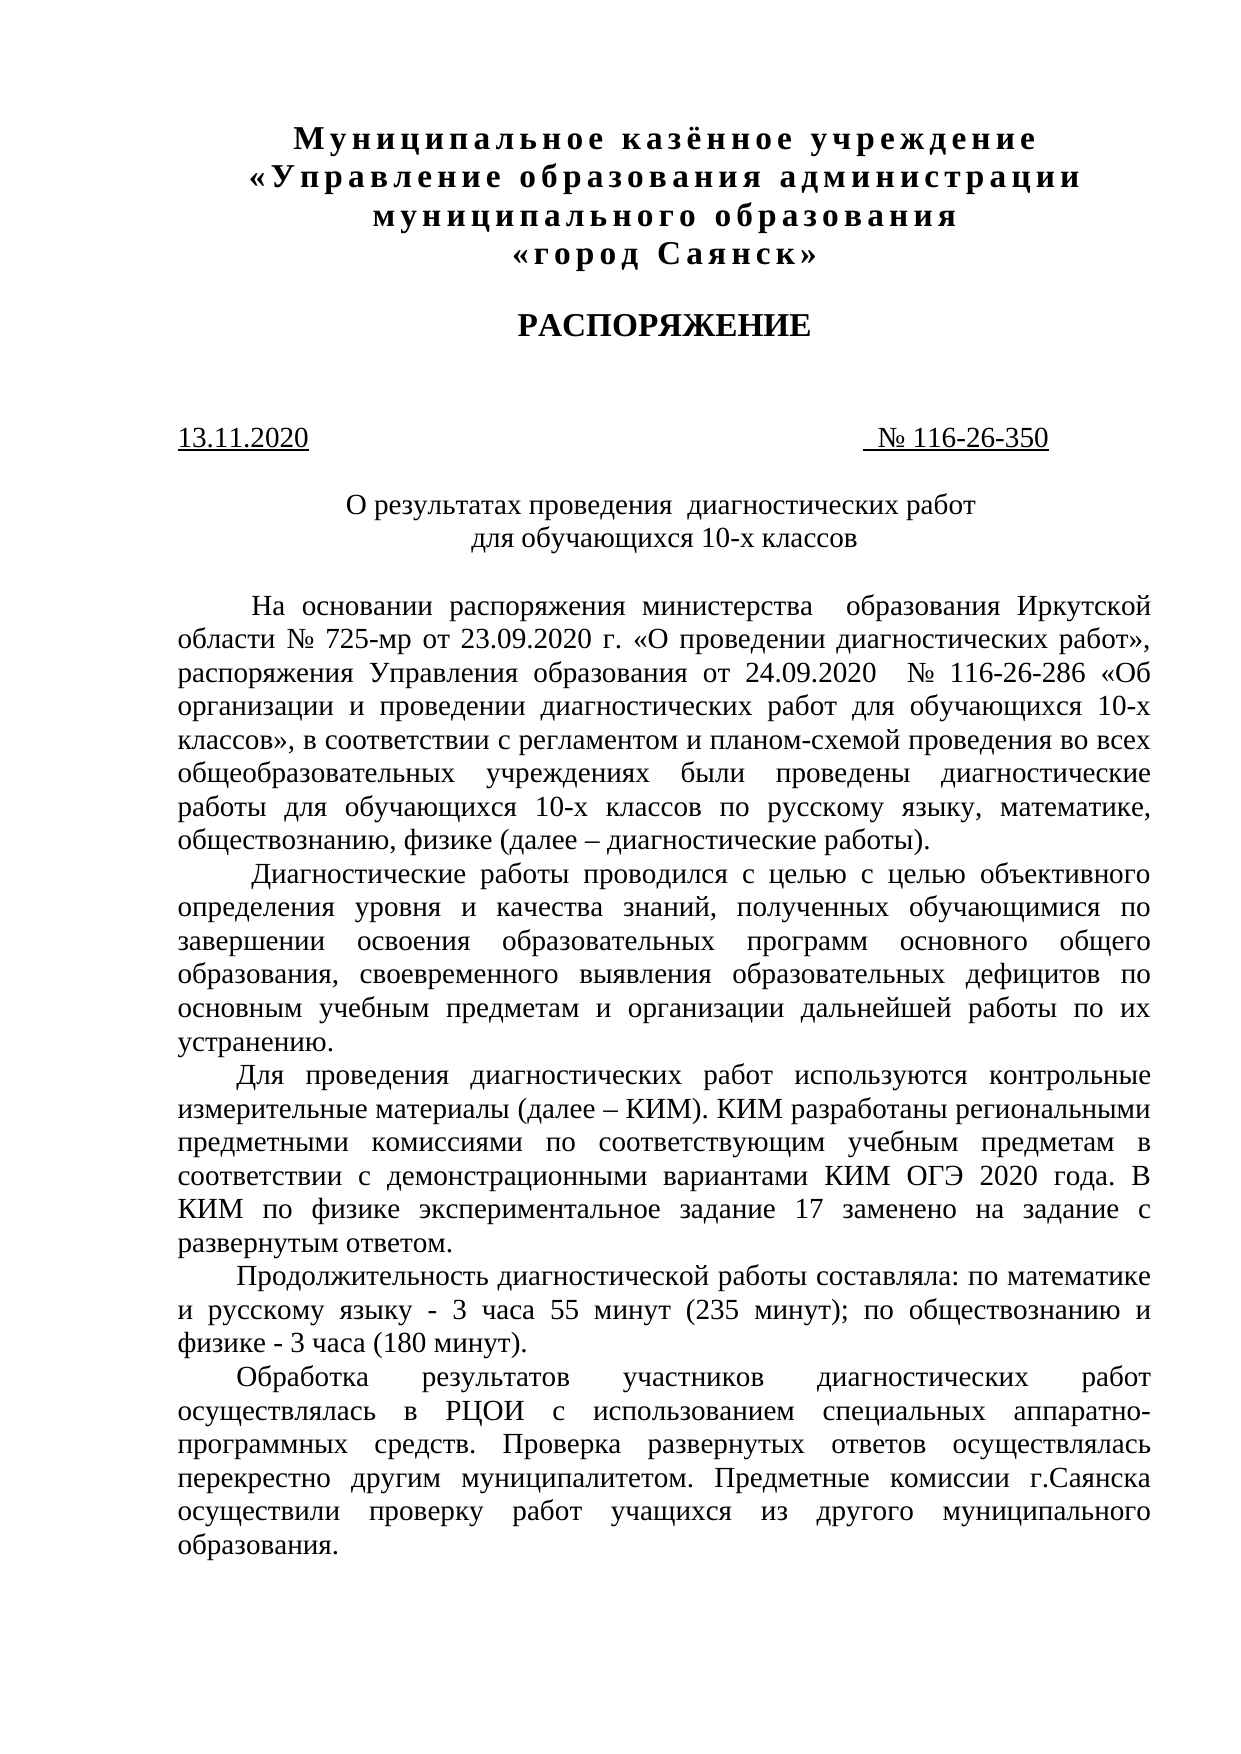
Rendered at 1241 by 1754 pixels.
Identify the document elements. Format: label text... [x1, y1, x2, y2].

text РАСПОРЯЖЕНИЕ [177, 305, 1152, 343]
text «Управление образования администрации муниципального образования [177, 156, 1152, 233]
list Обработка результатов участников диагностических работ осуществлялась в РЦОИ с использованием специальных аппаратно-программных средств. Проверка развернутых ответов осуществлялась перекрестно другим муниципалитетом. Предметные комиссии г.Саянска осуществили проверку работ учащихся из другого муниципального образования. [177, 1359, 1152, 1560]
text На основании распоряжения министерства образования Иркутской области № 725-мр от 23.09.2020 г. «О проведении диагностических работ», распоряжения Управления образования от 24.09.2020 № 116-26-286 «Об организации и проведении диагностических работ для обучающихся 10-х классов», в соответствии с регламентом и планом-схемой проведения во всех общеобразовательных учреждениях были проведены диагностические работы для обучающихся 10-х классов по русскому языку, математике, обществознанию, физике (далее – диагностические работы). [177, 588, 1152, 856]
text Муниципальное казённое учреждение [177, 118, 1152, 156]
text 13.11.2020 № 116-26-350 [177, 420, 1152, 453]
text Для проведения диагностических работ используются контрольные измерительные материалы (далее – КИМ). КИМ разработаны региональными предметными комиссиями по соответствующим учебным предметам в соответствии с демонстрационными вариантами КИМ ОГЭ 2020 года. В КИМ по физике экспериментальное задание 17 заменено на задание с развернутым ответом. [177, 1057, 1152, 1258]
text О результатах проведения диагностических работ для обучающихся 10-х классов [177, 487, 1152, 554]
list Продолжительность диагностической работы составляла: по математике и русскому языку - 3 часа 55 минут (235 минут); по обществознанию и физике - 3 часа (180 минут). [177, 1258, 1152, 1359]
text «город Саянск» [177, 233, 1152, 271]
text Диагностические работы проводился с целью с целью объективного определения уровня и качества знаний, полученных обучающимися по завершении освоения образовательных программ основного общего образования, своевременного выявления образовательных дефицитов по основным учебным предметам и организации дальнейшей работы по их устранению. [177, 856, 1152, 1057]
